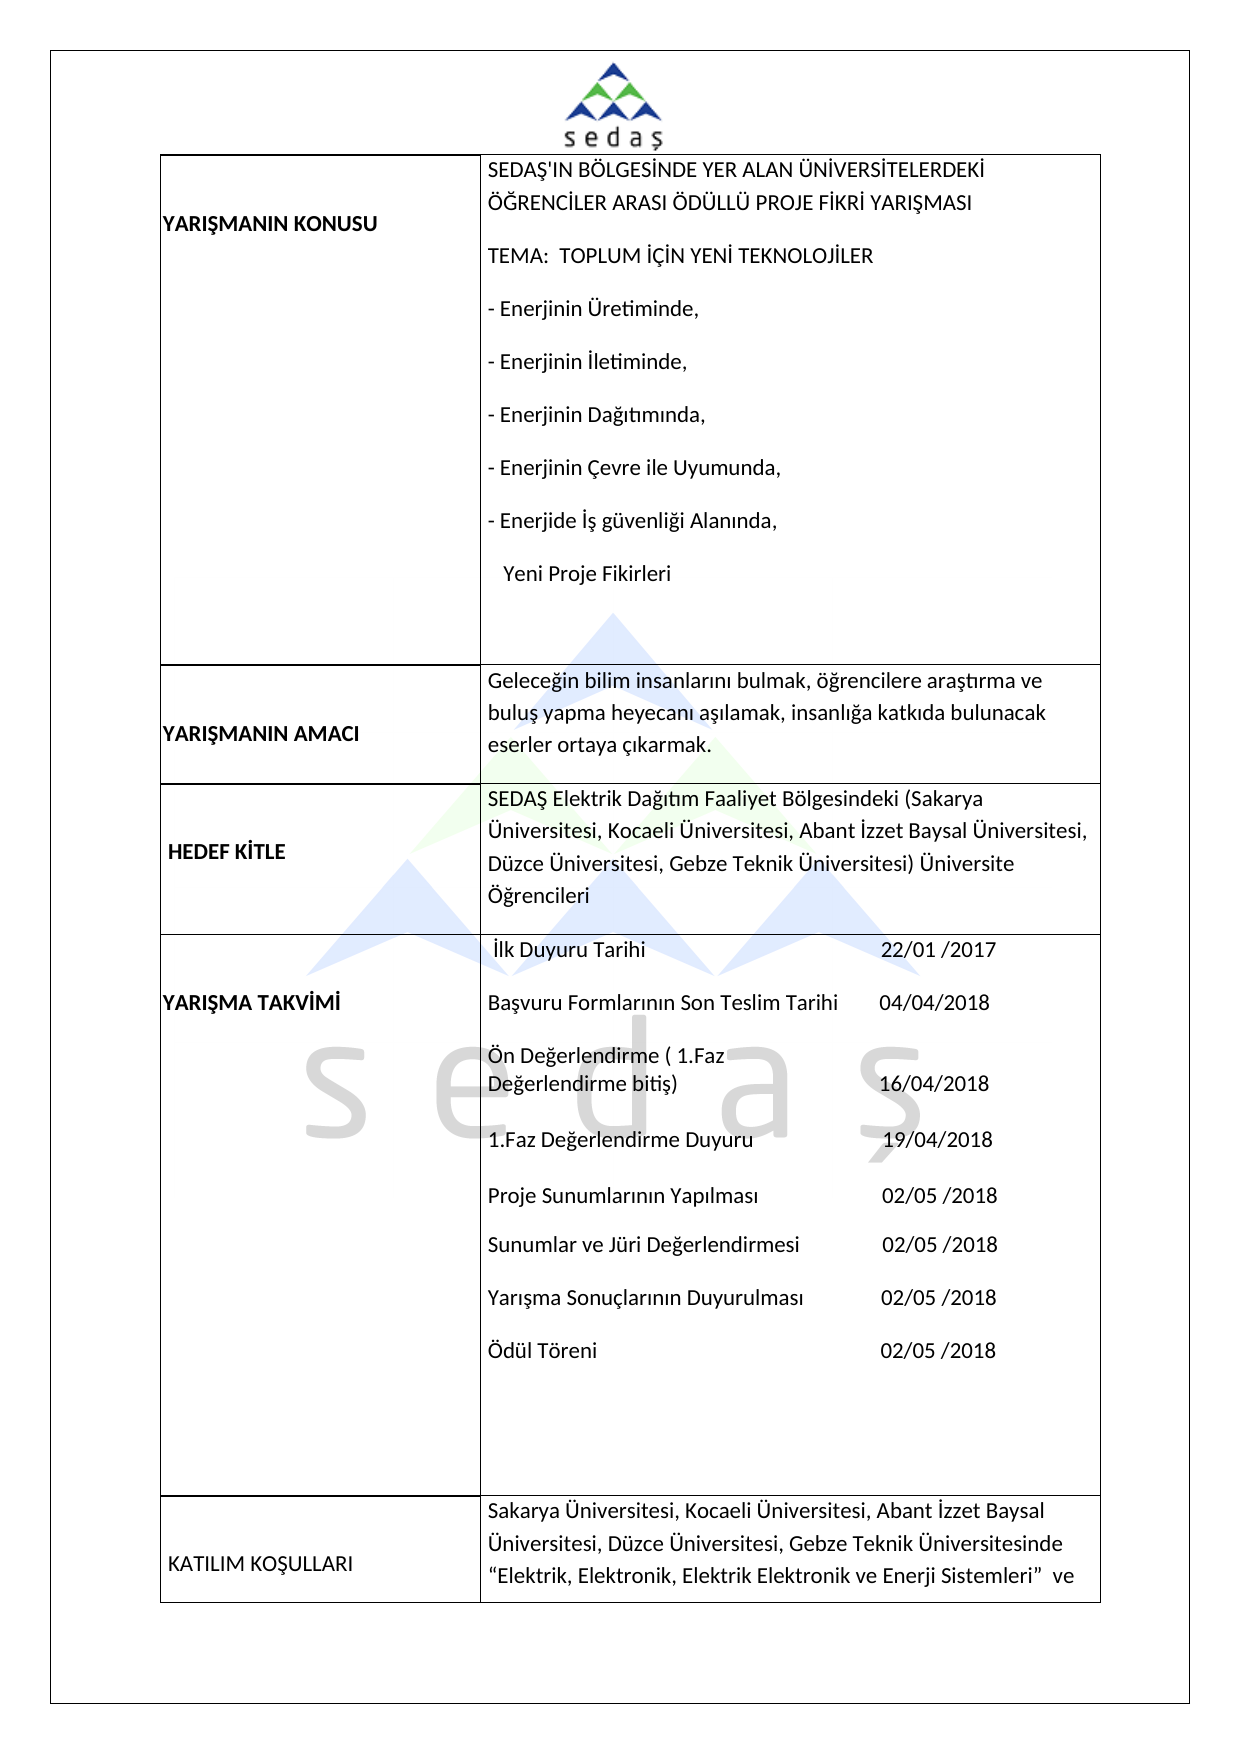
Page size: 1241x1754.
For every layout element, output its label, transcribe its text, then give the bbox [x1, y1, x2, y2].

table_cell SEDAŞ'IN BÖLGESİNDE YER ALAN ÜNİVERSİTELERDEKİ ÖĞRENCİLER ARASI ÖDÜLLÜ PROJE FİKRİ YARIŞMASI TEMA: TOPLUM İÇİN YENİ TEKNOLOJİLER - Enerjinin Üretiminde, - Enerjinin İletiminde, - Enerjinin Dağıtımında, - Enerjinin Çevre ile Uyumunda, - Enerjide İş güvenliği Alanında, Yeni Proje Fikirleri [481, 155, 1100, 664]
picture [548, 59, 677, 154]
table_cell YARIŞMA TAKVİMİ [161, 935, 480, 1495]
table_cell KATILIM KOŞULLARI [161, 1497, 480, 1602]
table_cell HEDEF KİTLE [161, 785, 480, 934]
table_cell SEDAŞ Elektrik Dağıtım Faaliyet Bölgesindeki (Sakarya Üniversitesi, Kocaeli Üniversitesi, Abant İzzet Baysal Üniversitesi, Düzce Üniversitesi, Gebze Teknik Üniversitesi) Üniversite Öğrencileri [481, 784, 1100, 934]
table_cell Geleceğin bilim insanlarını bulmak, öğrencilere araştırma ve buluş yapma heyecanı aşılamak, insanlığa katkıda bulunacak eserler ortaya çıkarmak. [481, 665, 1100, 783]
table_cell YARIŞMANIN KONUSU [161, 156, 480, 664]
table_cell YARIŞMANIN AMACI [161, 666, 480, 783]
table_cell İlk Duyuru Tarihi 22/01 /2017 Başvuru Formlarının Son Teslim Tarihi 04/04/2018 Ön Değerlendirme ( 1.Faz Değerlendirme bitiş) 16/04/2018 1.Faz Değerlendirme Duyuru 19/04/2018 Proje Sunumlarının Yapılması 02/05 /2018 Sunumlar ve Jüri Değerlendirmesi 02/05 /2018 Yarışma Sonuçlarının Duyurulması 02/05 /2018 Ödül Töreni 02/05 /2018 [481, 935, 1100, 1495]
